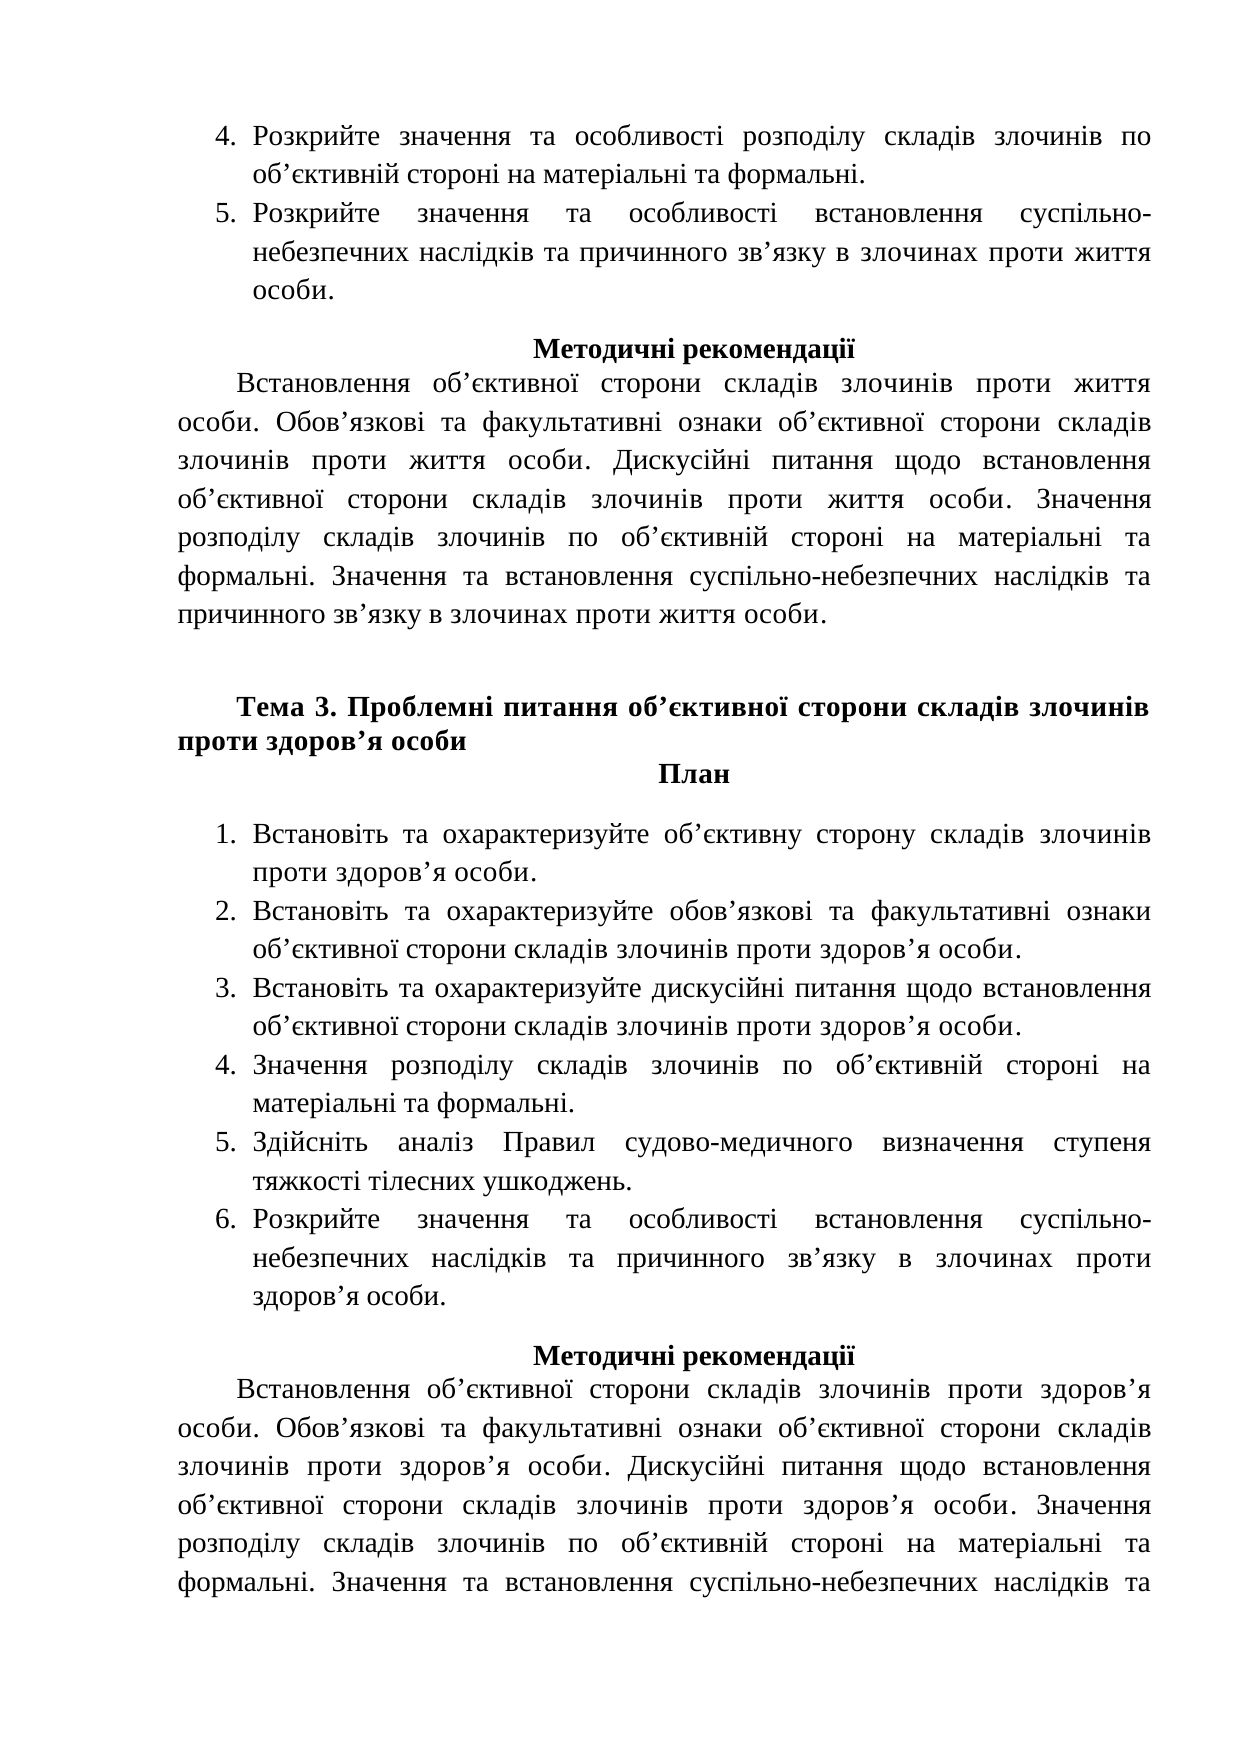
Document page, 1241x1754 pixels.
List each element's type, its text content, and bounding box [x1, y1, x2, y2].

list Встановіть та охарактеризуйте дискусійні питання щодо встановлення об’єктивної сторони складів злочинів проти здоров’я особи. [215, 970, 1152, 1042]
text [177, 1371, 1152, 1597]
text Встановлення об’єктивної сторони складів злочинів проти життя особи. Обов’язкові та факультативні ознаки об’єктивної сторони складів злочинів проти життя особи. Дискусійні питання щодо встановлення об’єктивної сторони складів злочинів проти життя особи. Значення розподілу складів злочинів по об’єктивній стороні на матеріальні та формальні. Значення та встановлення суспільно-небезпечних наслідків та причинного зв’язку в злочинах проти життя особи. [177, 365, 1152, 630]
list Розкрийте значення та особливості розподілу складів злочинів по об’єктивній стороні на матеріальні та формальні. [215, 118, 1152, 190]
list Здійсніть аналіз Правил судово-медичного визначення ступеня тяжкості тілесних ушкоджень. [215, 1124, 1152, 1196]
list Встановіть та охарактеризуйте обов’язкові та факультативні ознаки об’єктивної сторони складів злочинів проти здоров’я особи. [215, 893, 1152, 965]
list Розкрийте значення та особливості встановлення суспільно-небезпечних наслідків та причинного зв’язку в злочинах проти здоров’я особи. [215, 1201, 1152, 1312]
list Значення розподілу складів злочинів по об’єктивній стороні на матеріальні та формальні. [215, 1047, 1152, 1119]
text Тема 3. Проблемні питання об’єктивної сторони складів злочинів проти здоров’я особи [177, 689, 1152, 756]
text Методичні рекомендації [177, 332, 1152, 365]
text Методичні рекомендації [177, 1338, 1152, 1371]
list Встановіть та охарактеризуйте об’єктивну сторону складів злочинів проти здоров’я особи. [215, 816, 1152, 888]
list Розкрийте значення та особливості встановлення суспільно-небезпечних наслідків та причинного зв’язку в злочинах проти життя особи. [215, 195, 1152, 306]
text План [177, 756, 1152, 790]
